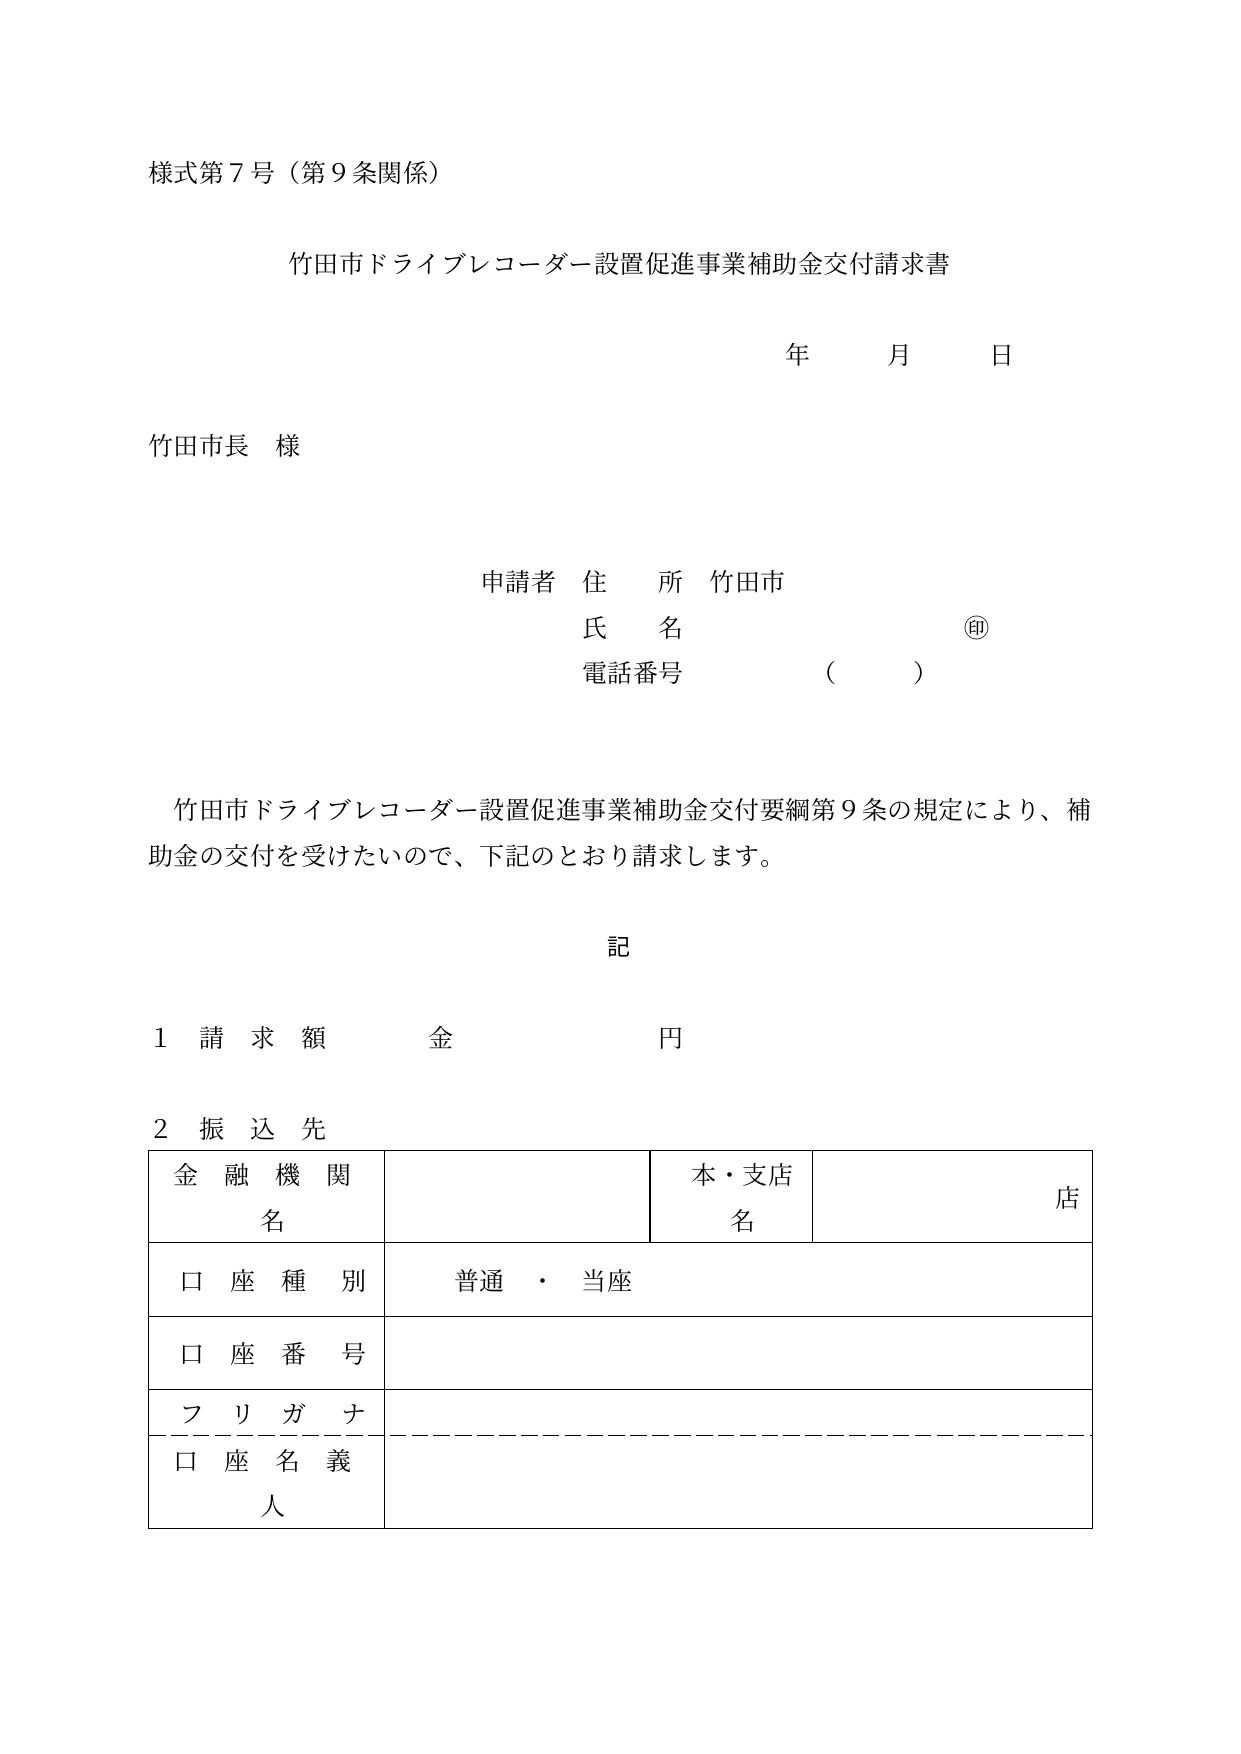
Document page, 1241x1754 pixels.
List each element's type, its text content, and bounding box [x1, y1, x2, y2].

text 竹田市ドライブレコーダー設置促進事業補助金交付要綱第９条の規定により、補助金の交付を受けたいので、下記のとおり請求します。 [148, 786, 1092, 877]
table_cell 口座種別 [149, 1243, 384, 1316]
text ２ 振 込 先 [148, 1104, 1092, 1150]
text 電話番号 （ ） [148, 649, 1092, 695]
text 様式第７号（第９条関係） [148, 149, 1092, 194]
table_header 本・支店名 [651, 1151, 812, 1242]
table_cell フリガナ [149, 1390, 384, 1435]
table_header 店 [813, 1151, 1092, 1242]
text １ 請 求 額 金 円 [148, 1013, 1092, 1059]
table_cell [385, 1317, 1092, 1389]
table_cell [385, 1390, 1092, 1435]
table_header 金融機関名 [149, 1151, 384, 1242]
text 竹田市長 様 [148, 422, 1092, 467]
text 氏 名 ㊞ [148, 604, 1092, 649]
text 申請者 住 所 竹田市 [148, 558, 1092, 604]
subtitle 記 [148, 922, 1092, 968]
table_cell [385, 1435, 1092, 1527]
table_cell 普通 ・ 当座 [385, 1243, 1092, 1316]
table_cell 口座番号 [149, 1317, 384, 1389]
text 竹田市ドライブレコーダー設置促進事業補助金交付請求書 [148, 240, 1092, 285]
text 年 月 日 [148, 331, 1092, 376]
table_header [385, 1151, 649, 1242]
table_cell 口座名義人 [149, 1435, 384, 1527]
